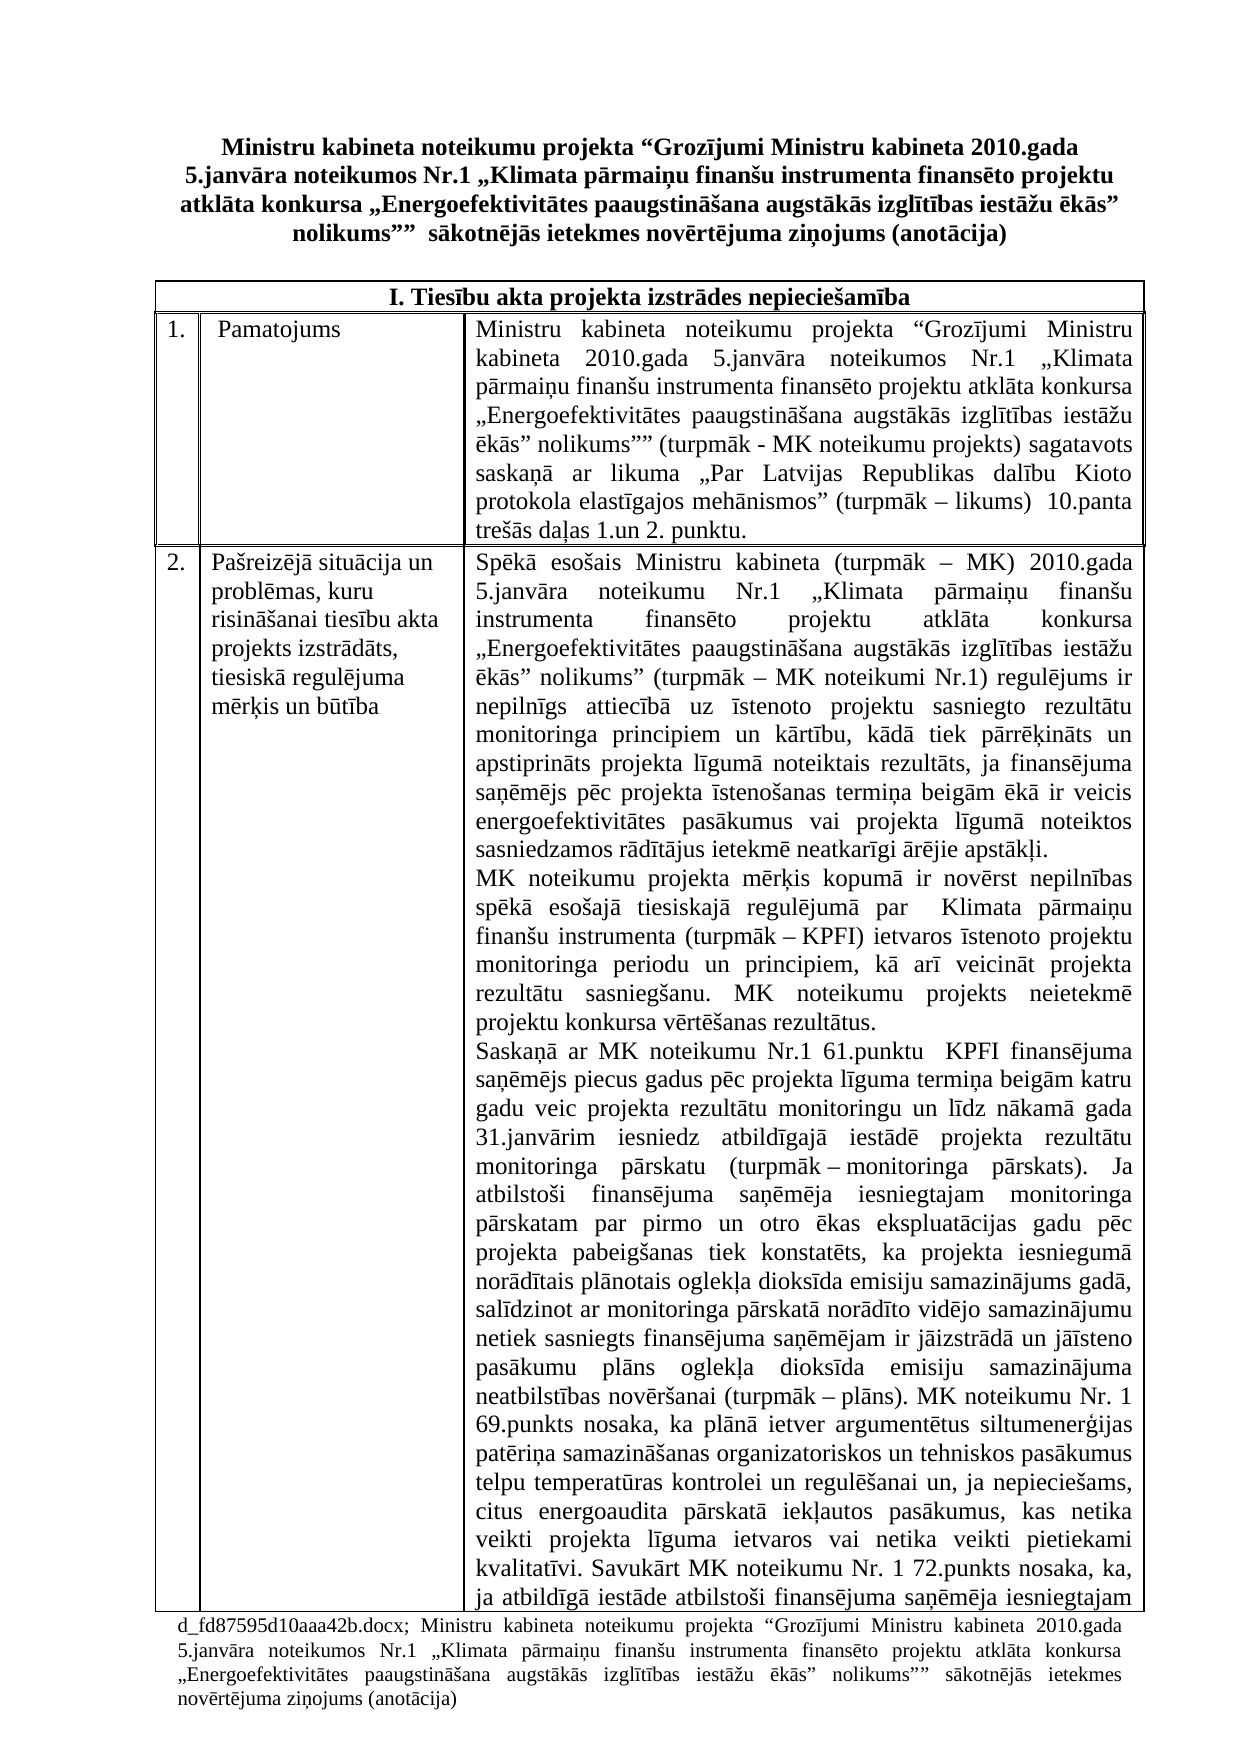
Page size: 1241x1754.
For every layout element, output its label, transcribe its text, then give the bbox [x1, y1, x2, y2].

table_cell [201, 547, 463, 1611]
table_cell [465, 547, 1143, 1611]
table_cell 1. [157, 314, 198, 544]
table_cell Ministru kabineta noteikumu projekta “Grozījumi Ministru kabineta 2010.gada 5.janvāra noteikumos Nr.1 „Klimata pārmaiņu finanšu instrumenta finansēto projektu atklāta konkursa „Energoefektivitātes paaugstināšana augstākās izglītības iestāžu ēkās” nolikums”” (turpmāk - MK noteikumu projekts) sagatavots saskaņā ar likuma „Par Latvijas Republikas dalību Kioto protokola elastīgajos mehānismos” (turpmāk – likums) 10.panta trešās daļas 1.un 2. punktu. [466, 314, 1142, 544]
table_cell 2. [156, 547, 199, 1611]
table_cell Pamatojums [201, 314, 463, 544]
table_header I. Tiesību akta projekta izstrādes nepieciešamība [156, 282, 1143, 311]
text Ministru kabineta noteikumu projekta “Grozījumi Ministru kabineta 2010.gada 5.janvāra noteikumos Nr.1 „Klimata pārmaiņu finanšu instrumenta finansēto projektu atklāta konkursa „Energoefektivitātes paaugstināšana augstākās izglītības iestāžu ēkās” nolikums”” sākotnējās ietekmes novērtējuma (anotācija) [177, 132, 1122, 247]
